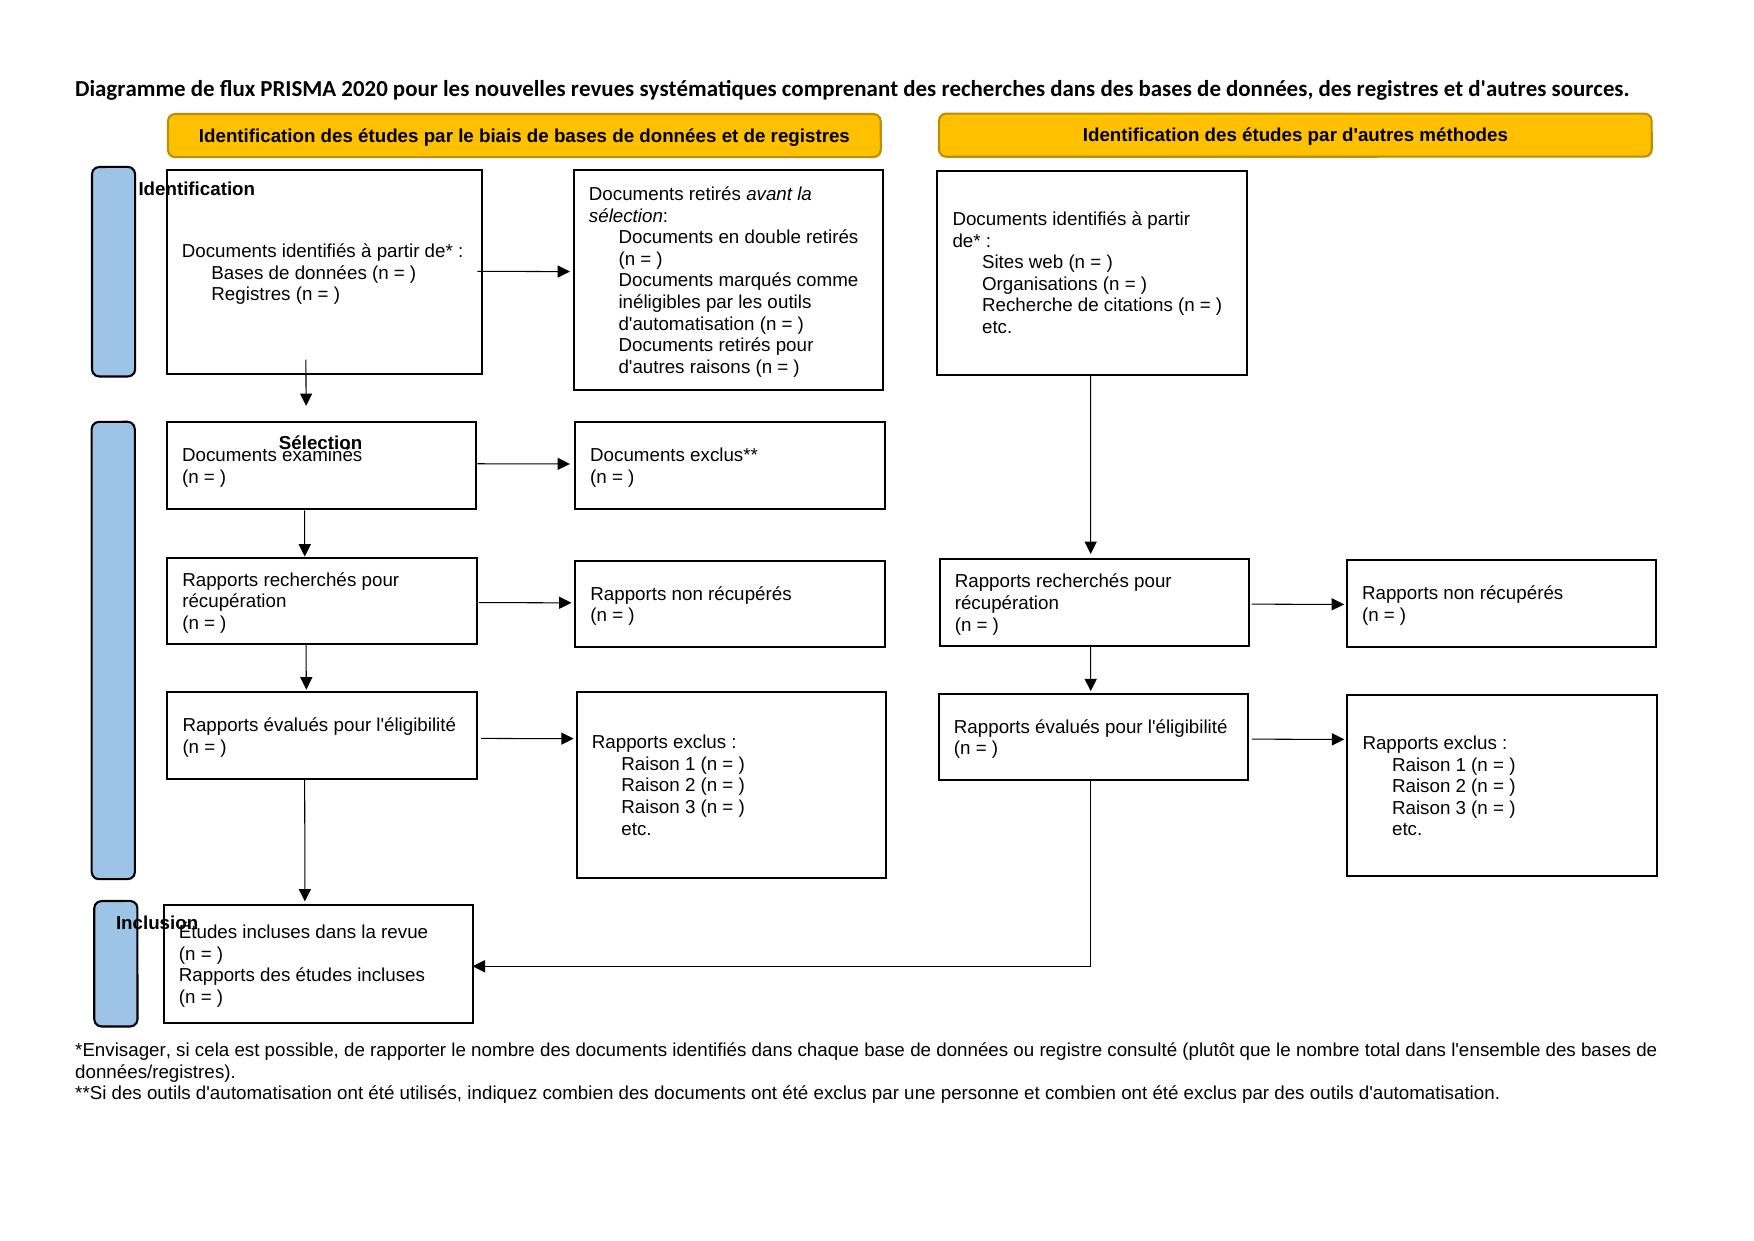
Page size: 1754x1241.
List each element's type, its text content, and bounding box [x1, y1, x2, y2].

text **Si des outils d'automatisation ont été utilisés, indiquez combien des documents ont été exclus par une personne et combien ont été exclus par des outils d'automatisation. [75, 1082, 1679, 1104]
text *Envisager, si cela est possible, de rapporter le nombre des documents identifiés dans chaque base de données ou registre consulté (plutôt que le nombre total dans l'ensemble des bases de données/registres). [75, 1039, 1679, 1082]
